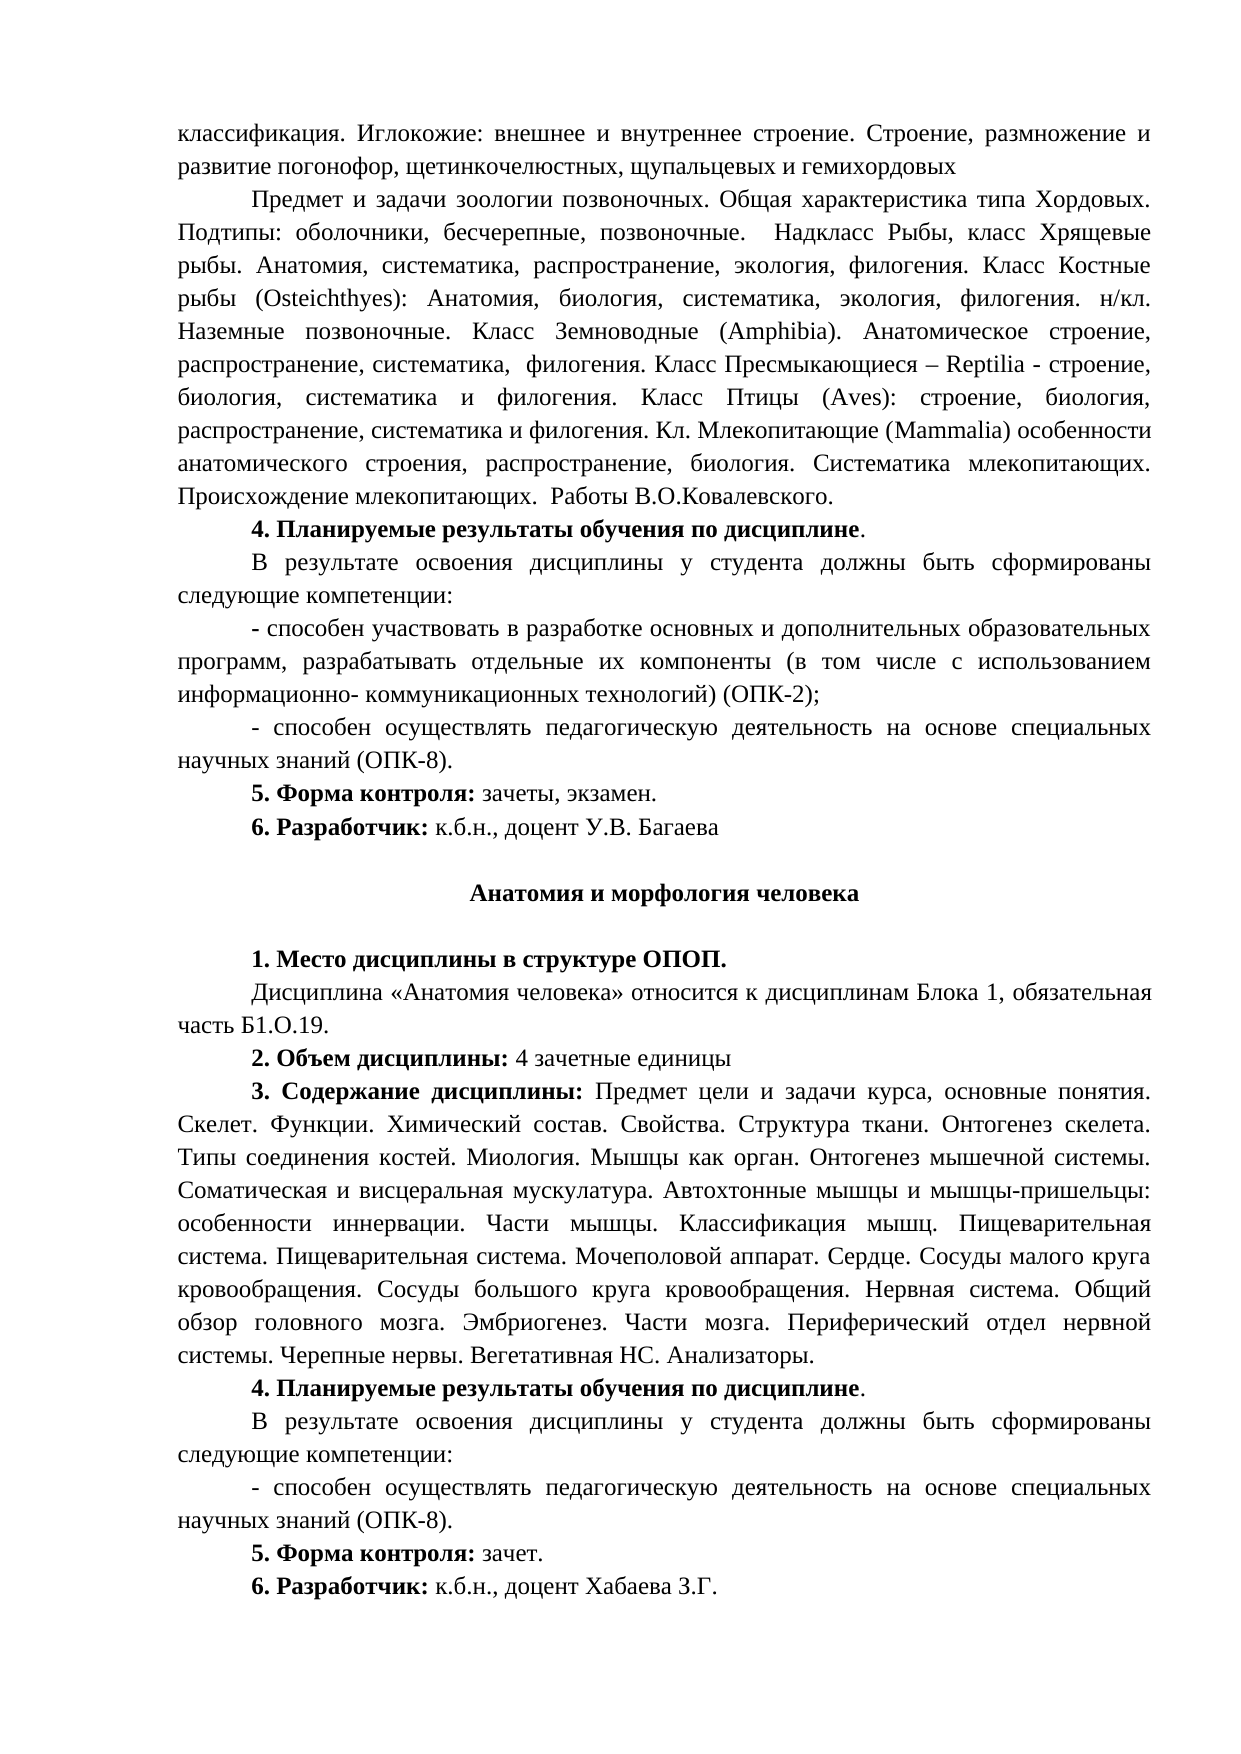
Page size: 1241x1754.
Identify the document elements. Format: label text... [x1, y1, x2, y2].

text 5. Форма контроля: зачеты, экзамен. [177, 778, 1152, 807]
text Предмет и задачи зоологии позвоночных. Общая характеристика типа Хордовых. Подтипы: оболочники, бесчерепные, позвоночные. Надкласс Рыбы, класс Хрящевые рыбы. Анатомия, систематика, распространение, экология, филогения. Класс Костные рыбы (Osteichthyes): Анатомия, биология, систематика, экология, филогения. н/кл. Наземные позвоночные. Класс Земноводные (Amphibia). Анатомическое строение, распространение, систематика, филогения. Класс Пресмыкающиеся – Reptilia - строение, биология, систематика и филогения. Класс Птицы (Aves): строение, биология, распространение, систематика и филогения. Кл. Млекопитающие (Mammalia) особенности анатомического строения, распространение, биология. Систематика млекопитающих. Происхождение млекопитающих. Работы В.О.Ковалевского. [177, 184, 1152, 510]
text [177, 118, 1152, 180]
text Анатомия и морфология человека [177, 878, 1152, 906]
text В результате освоения дисциплины у студента должны быть сформированы следующие компетенции: [177, 547, 1152, 609]
text - способен осуществлять педагогическую деятельность на основе специальных научных знаний (ОПК-8). [177, 712, 1152, 774]
text 4. Планируемые результаты обучения по дисциплине. [177, 514, 1152, 543]
text Дисциплина «Анатомия человека» относится к дисциплинам Блока 1, обязательная часть Б1.О.19. [177, 977, 1152, 1038]
text 1. Место дисциплины в структуре ОПОП. [177, 944, 1152, 972]
text 6. Разработчик: к.б.н., доцент У.В. Багаева [177, 812, 1152, 840]
text 6. Разработчик: к.б.н., доцент Хабаева З.Г. [177, 1571, 1152, 1600]
text - способен участвовать в разработке основных и дополнительных образовательных программ, разрабатывать отдельные их компоненты (в том числе с использованием информационно- коммуникационных технологий) (ОПК-2); [177, 613, 1152, 708]
text 5. Форма контроля: зачет. [177, 1538, 1152, 1567]
text 2. Объем дисциплины: 4 зачетные единицы [177, 1043, 1152, 1071]
text 4. Планируемые результаты обучения по дисциплине. [177, 1373, 1152, 1402]
text 3. Содержание дисциплины: Предмет цели и задачи курса, основные понятия. Скелет. Функции. Химический состав. Свойства. Структура ткани. Онтогенез скелета. Типы соединения костей. Миология. Мышцы как орган. Онтогенез мышечной системы. Соматическая и висцеральная мускулатура. Автохтонные мышцы и мышцы-пришельцы: особенности иннервации. Части мышцы. Классификация мышц. Пищеварительная система. Пищеварительная система. Мочеполовой аппарат. Сердце. Сосуды малого круга кровообращения. Сосуды большого круга кровообращения. Нервная система. Общий обзор головного мозга. Эмбриогенез. Части мозга. Периферический отдел нервной системы. Черепные нервы. Вегетативная НС. Анализаторы. [177, 1076, 1152, 1369]
text - способен осуществлять педагогическую деятельность на основе специальных научных знаний (ОПК-8). [177, 1472, 1152, 1534]
text В результате освоения дисциплины у студента должны быть сформированы следующие компетенции: [177, 1406, 1152, 1468]
